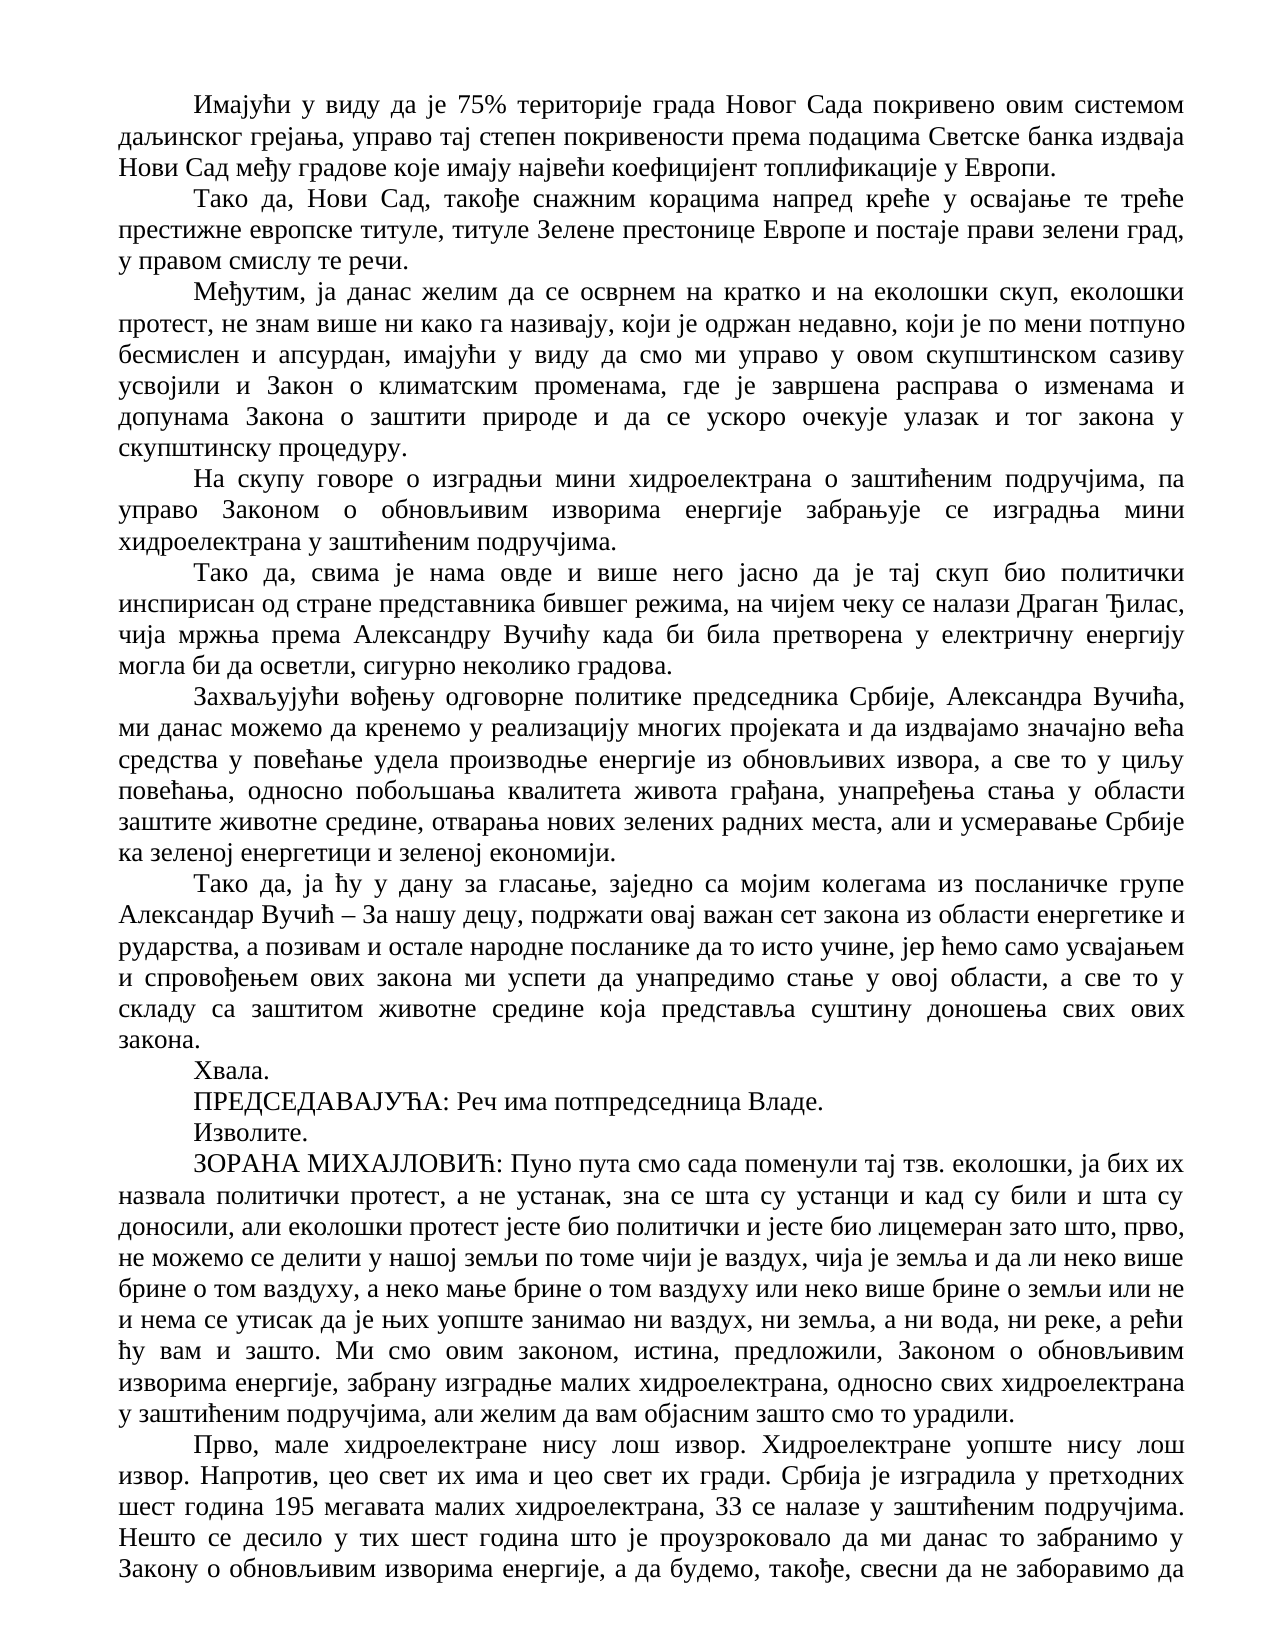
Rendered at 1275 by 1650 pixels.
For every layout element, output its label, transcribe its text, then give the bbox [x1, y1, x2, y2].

text Међутим, ја данас желим да се осврнем на кратко и на еколошки скуп, еколошки протест, не знам више ни како га називају, који је одржан недавно, који је по мени потпуно бесмислен и апсурдан, имајући у виду да смо ми управо у овом скупштинском сазиву усвојили и Закон о климатским променама, где је завршена расправа о изменама и допунама Закона о заштити природе и да се ускоро очекује улазак и тог закона у скупштинску процедуру. [118, 276, 1186, 462]
text Имајући у виду да је 75% територије града Новог Сада покривено овим системом даљинског грејања, управо тај степен покривености према подацима Светске банка издваја Нови Сад међу градове које имају највећи коефицијент топлификације у Европи. [118, 89, 1186, 182]
text Изволите. [118, 1116, 1186, 1148]
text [118, 1428, 1186, 1584]
text ЗОРАНА МИХАЈЛОВИЋ: Пуно пута смо сада поменули тај тзв. еколошки, ја бих их назвала политички протест, а не устанак, зна се шта су устанци и кад су били и шта су доносили, али еколошки протест јесте био политички и јесте био лицемеран зато што, прво, не можемо се делити у нашој земљи по томе чији је ваздух, чија је земља и да ли неко више брине о том ваздуху, а неко мање брине о том ваздуху или неко више брине о земљи или не и нема се утисак да је њих уопште занимао ни ваздух, ни земља, а ни вода, ни реке, а рећи ћу вам и зашто. Ми смо овим законом, истина, предложили, Законом о обновљивим изворима енергије, забрану изградње малих хидроелектрана, односно свих хидроелектрана у заштићеним подручјима, али желим да вам објасним зашто смо то урадили. [118, 1148, 1186, 1428]
text Тако да, свима је нама овде и више него јасно да је тај скуп био политички инспирисан од стране представника бившег режима, на чијем чеку се налази Драган Ђилас, чија мржња према Александру Вучићу када би била претворена у електричну енергију могла би да осветли, сигурно неколико градова. [118, 556, 1186, 680]
text Захваљујући вођењу одговорне политике председника Србије, Александра Вучића, ми данас можемо да кренемо у реализацију многих пројеката и да издвајамо значајно већа средства у повећање удела производње енергије из обновљивих извора, а све то у циљу повећања, односно побољшања квалитета живота грађана, унапређења стања у области заштите животне средине, отварања нових зелених радних места, али и усмеравање Србије ка зеленој енергетици и зеленој економији. [118, 680, 1186, 867]
text ПРЕДСЕДАВАЈУЋА: Реч има потпредседница Владе. [118, 1085, 1186, 1116]
text Тако да, ја ћу у дану за гласање, заједно са мојим колегама из посланичке групе Александар Вучић – За нашу децу, подржати овај важан сет закона из области енергетике и рударства, а позивам и остале народне посланике да то исто учине, јер ћемо само усвајањем и спровођењем ових закона ми успети да унапредимо стање у овој области, а све то у складу са заштитом животне средине која представља суштину доношења свих ових закона. [118, 867, 1186, 1054]
text Хвала. [118, 1054, 1186, 1085]
text Тако да, Нови Сад, такође снажним корацима напред креће у освајање те треће престижне европске титуле, титуле Зелене престонице Европе и постаје прави зелени град, у правом смислу те речи. [118, 182, 1186, 276]
text На скупу говоре о изградњи мини хидроелектрана о заштићеним подручјима, па управо Законом о обновљивим изворима енергије забрањује се изградња мини хидроелектрана у заштићеним подручјима. [118, 462, 1186, 556]
